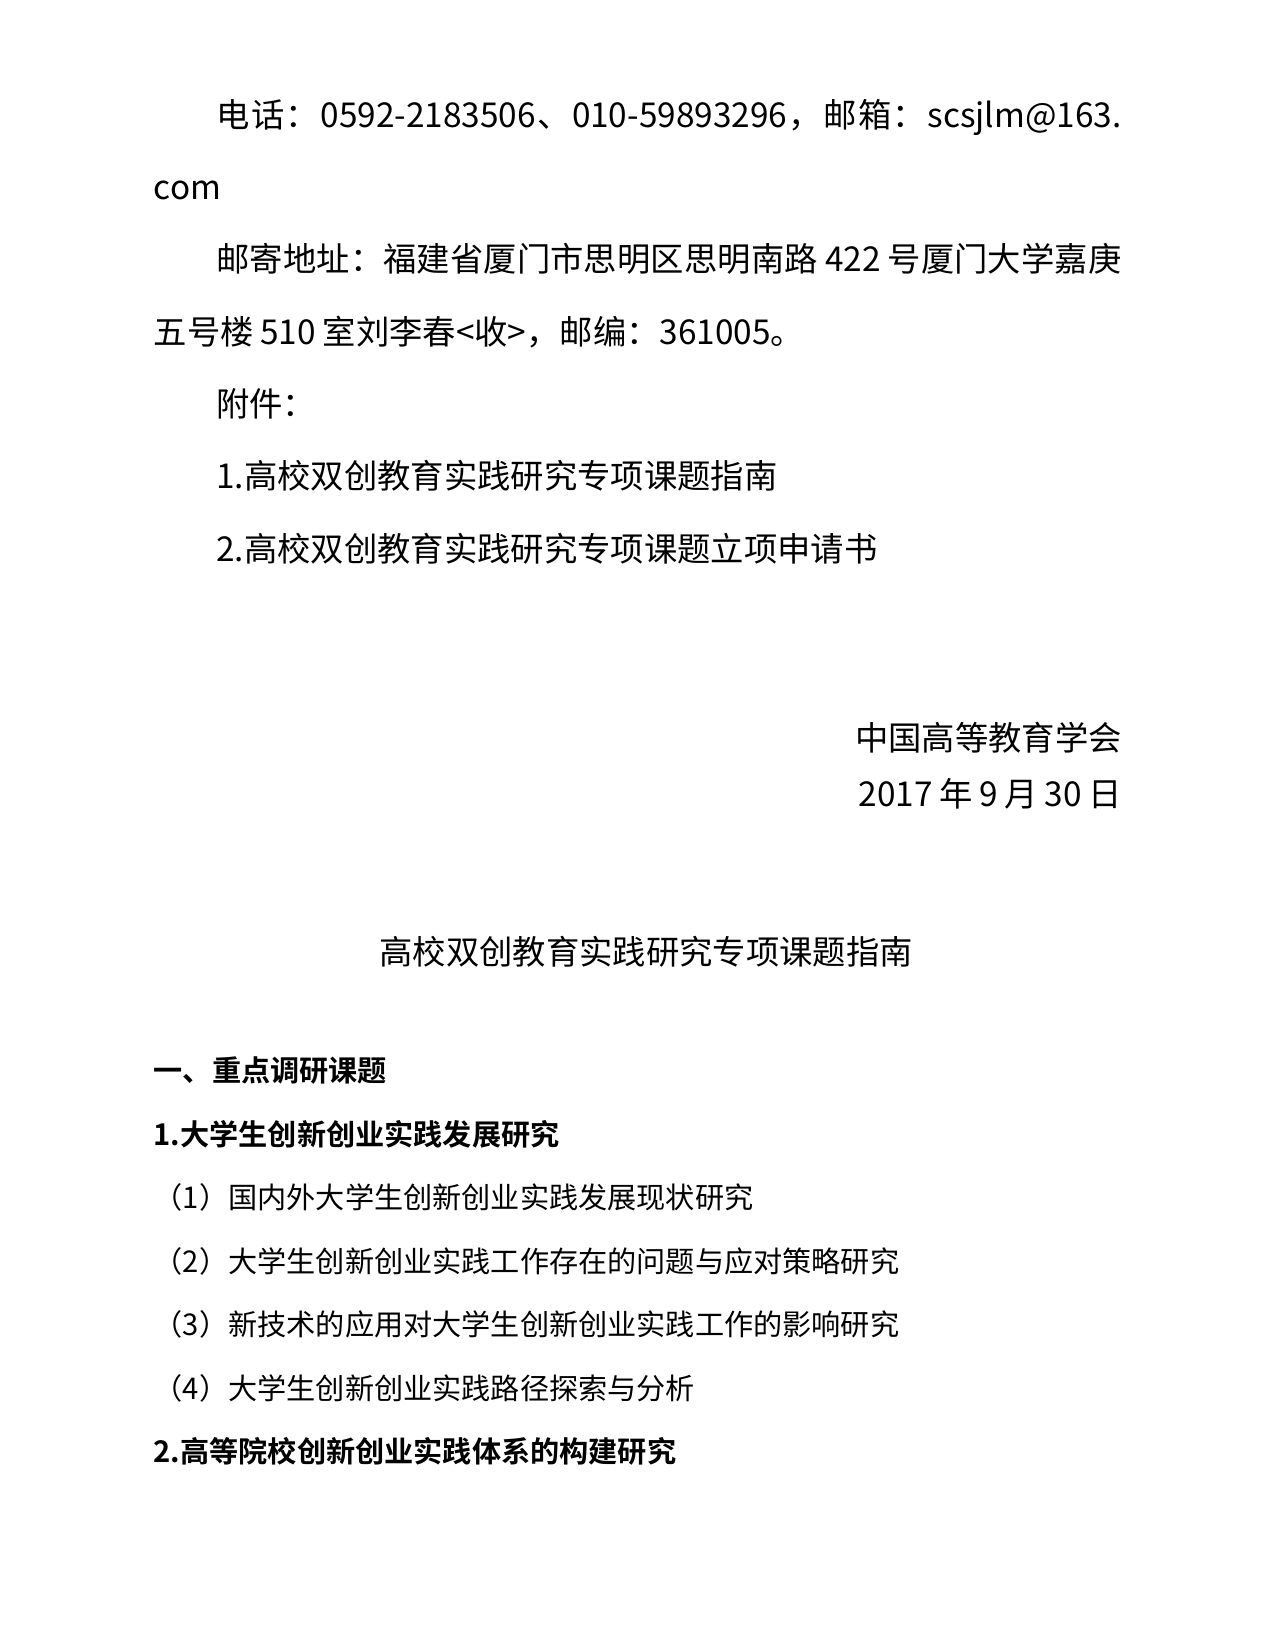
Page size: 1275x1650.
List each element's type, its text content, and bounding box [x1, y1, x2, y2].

text 中国高等教育学会 [153, 705, 1121, 760]
text （4）大学生创新创业实践路径探索与分析 [153, 1365, 1121, 1407]
text 一、重点调研课题 [153, 1048, 1121, 1090]
text 1.大学生创新创业实践发展研究 [153, 1111, 1121, 1154]
text 2017年9月30日 [153, 760, 1121, 816]
text 高校双创教育实践研究专项课题指南 [153, 926, 1121, 974]
text 2.高等院校创新创业实践体系的构建研究 [153, 1429, 1121, 1471]
text 1.高校双创教育实践研究专项课题指南 [153, 450, 1121, 498]
text 邮寄地址：福建省厦门市思明区思明南路422号厦门大学嘉庚五号楼510室刘李春<收>，邮编：361005。 [153, 233, 1121, 354]
text （3）新技术的应用对大学生创新创业实践工作的影响研究 [153, 1302, 1121, 1344]
text （2）大学生创新创业实践工作存在的问题与应对策略研究 [153, 1238, 1121, 1281]
text 电话：0592-2183506、010-59893296，邮箱：scsjlm@163.com [153, 89, 1121, 209]
text 附件： [153, 378, 1121, 426]
text 2.高校双创教育实践研究专项课题立项申请书 [153, 522, 1121, 571]
text （1）国内外大学生创新创业实践发展现状研究 [153, 1175, 1121, 1217]
